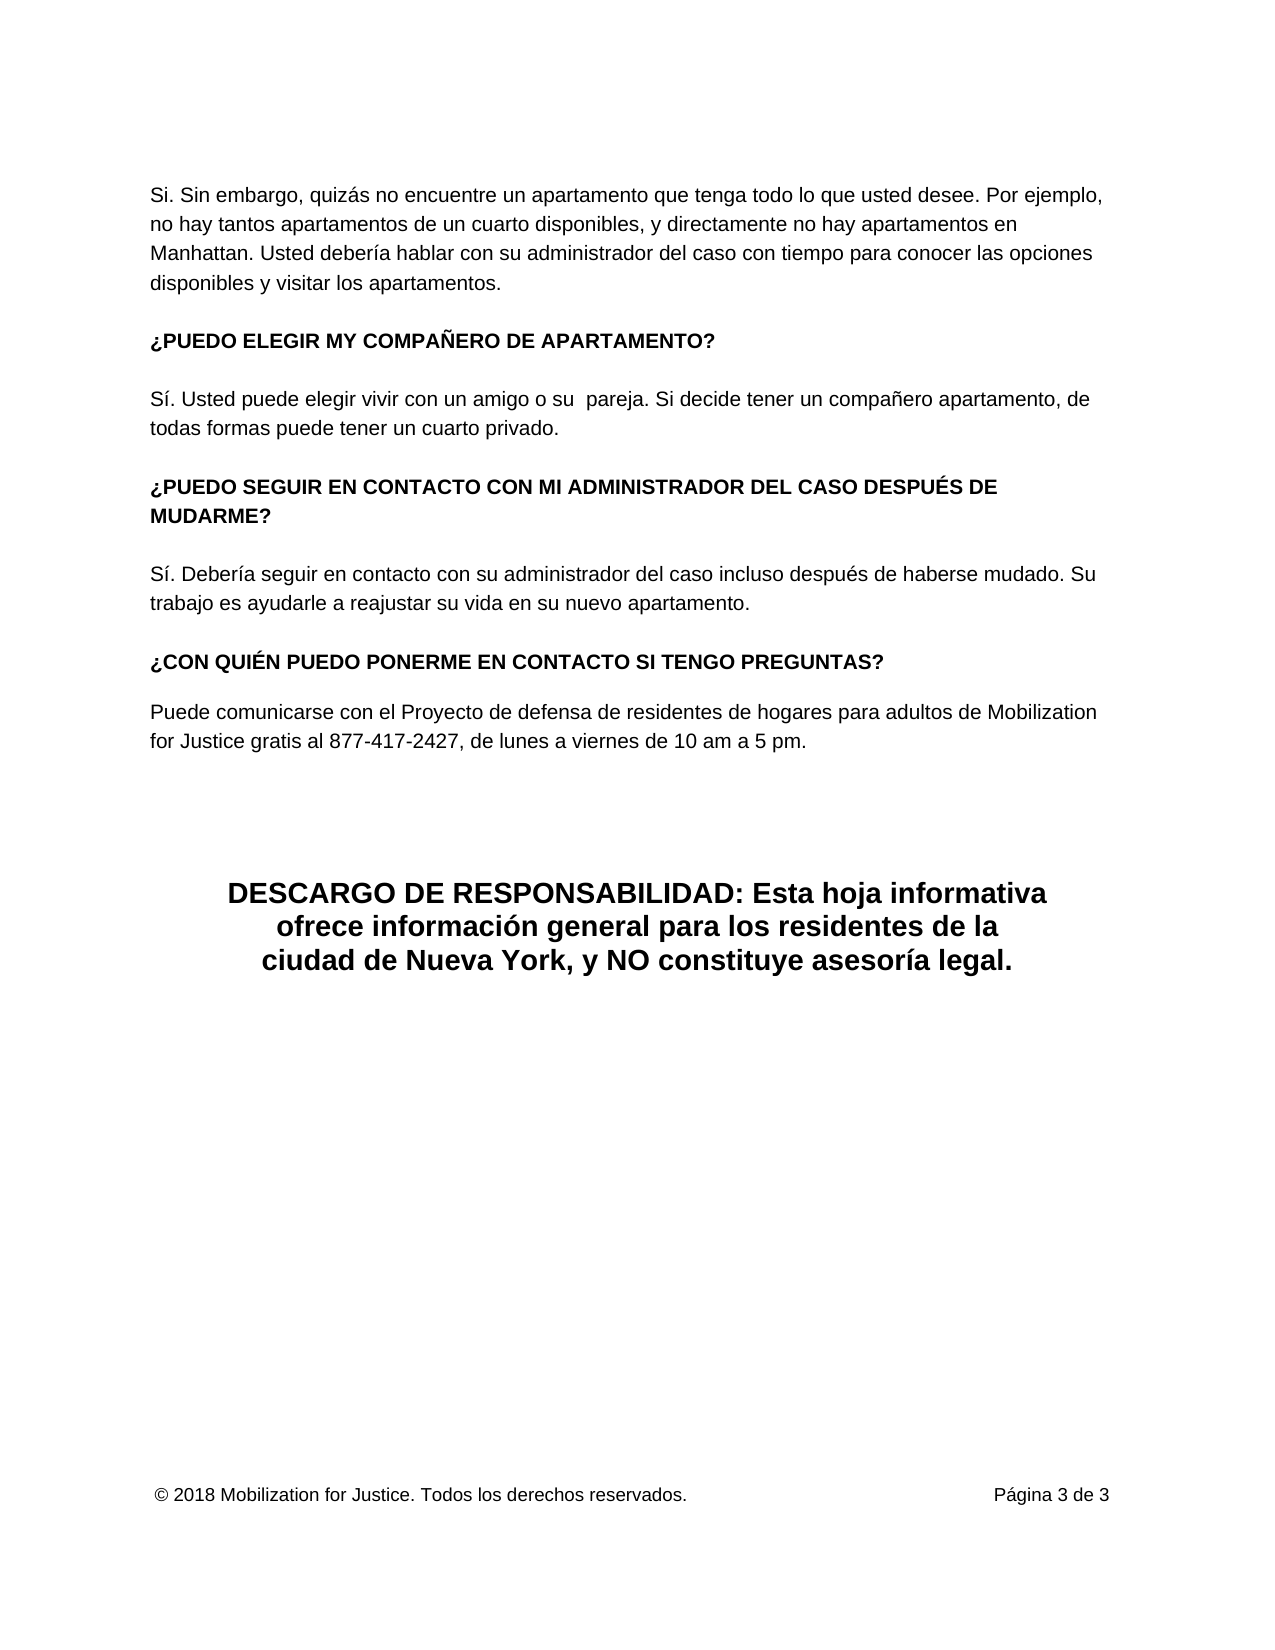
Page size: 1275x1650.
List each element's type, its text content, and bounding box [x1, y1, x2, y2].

text Sí. Debería seguir en contacto con su administrador del caso incluso después de haberse mudado. Su trabajo es ayudarle a reajustar su vida en su nuevo apartamento. [150, 558, 1125, 617]
text ¿PUEDO ELEGIR MY COMPAÑERO DE APARTAMENTO? [150, 325, 1125, 354]
text Si. Sin embargo, quizás no encuentre un apartamento que tenga todo lo que usted desee. Por ejemplo, no hay tantos apartamentos de un cuarto disponibles, y directamente no hay apartamentos en Manhattan. Usted debería hablar con su administrador del caso con tiempo para conocer las opciones disponibles y visitar los apartamentos. [150, 179, 1125, 296]
text DESCARGO DE RESPONSABILIDAD: Esta hoja informativa ofrece información general para los residentes de la ciudad de Nueva York, y NO constituye asesoría legal. [150, 876, 1125, 976]
text ¿CON QUIÉN PUEDO PONERME EN CONTACTO SI TENGO PREGUNTAS? [150, 646, 1125, 675]
text Puede comunicarse con el Proyecto de defensa de residentes de hogares para adultos de Mobilization for Justice gratis al 877-417-2427, de lunes a viernes de 10 am a 5 pm. [150, 696, 1125, 754]
text Sí. Usted puede elegir vivir con un amigo o su pareja. Si decide tener un compañero apartamento, de todas formas puede tener un cuarto privado. [150, 383, 1125, 442]
text ¿PUEDO SEGUIR EN CONTACTO CON MI ADMINISTRADOR DEL CASO DESPUÉS DE MUDARME? [150, 471, 1125, 529]
